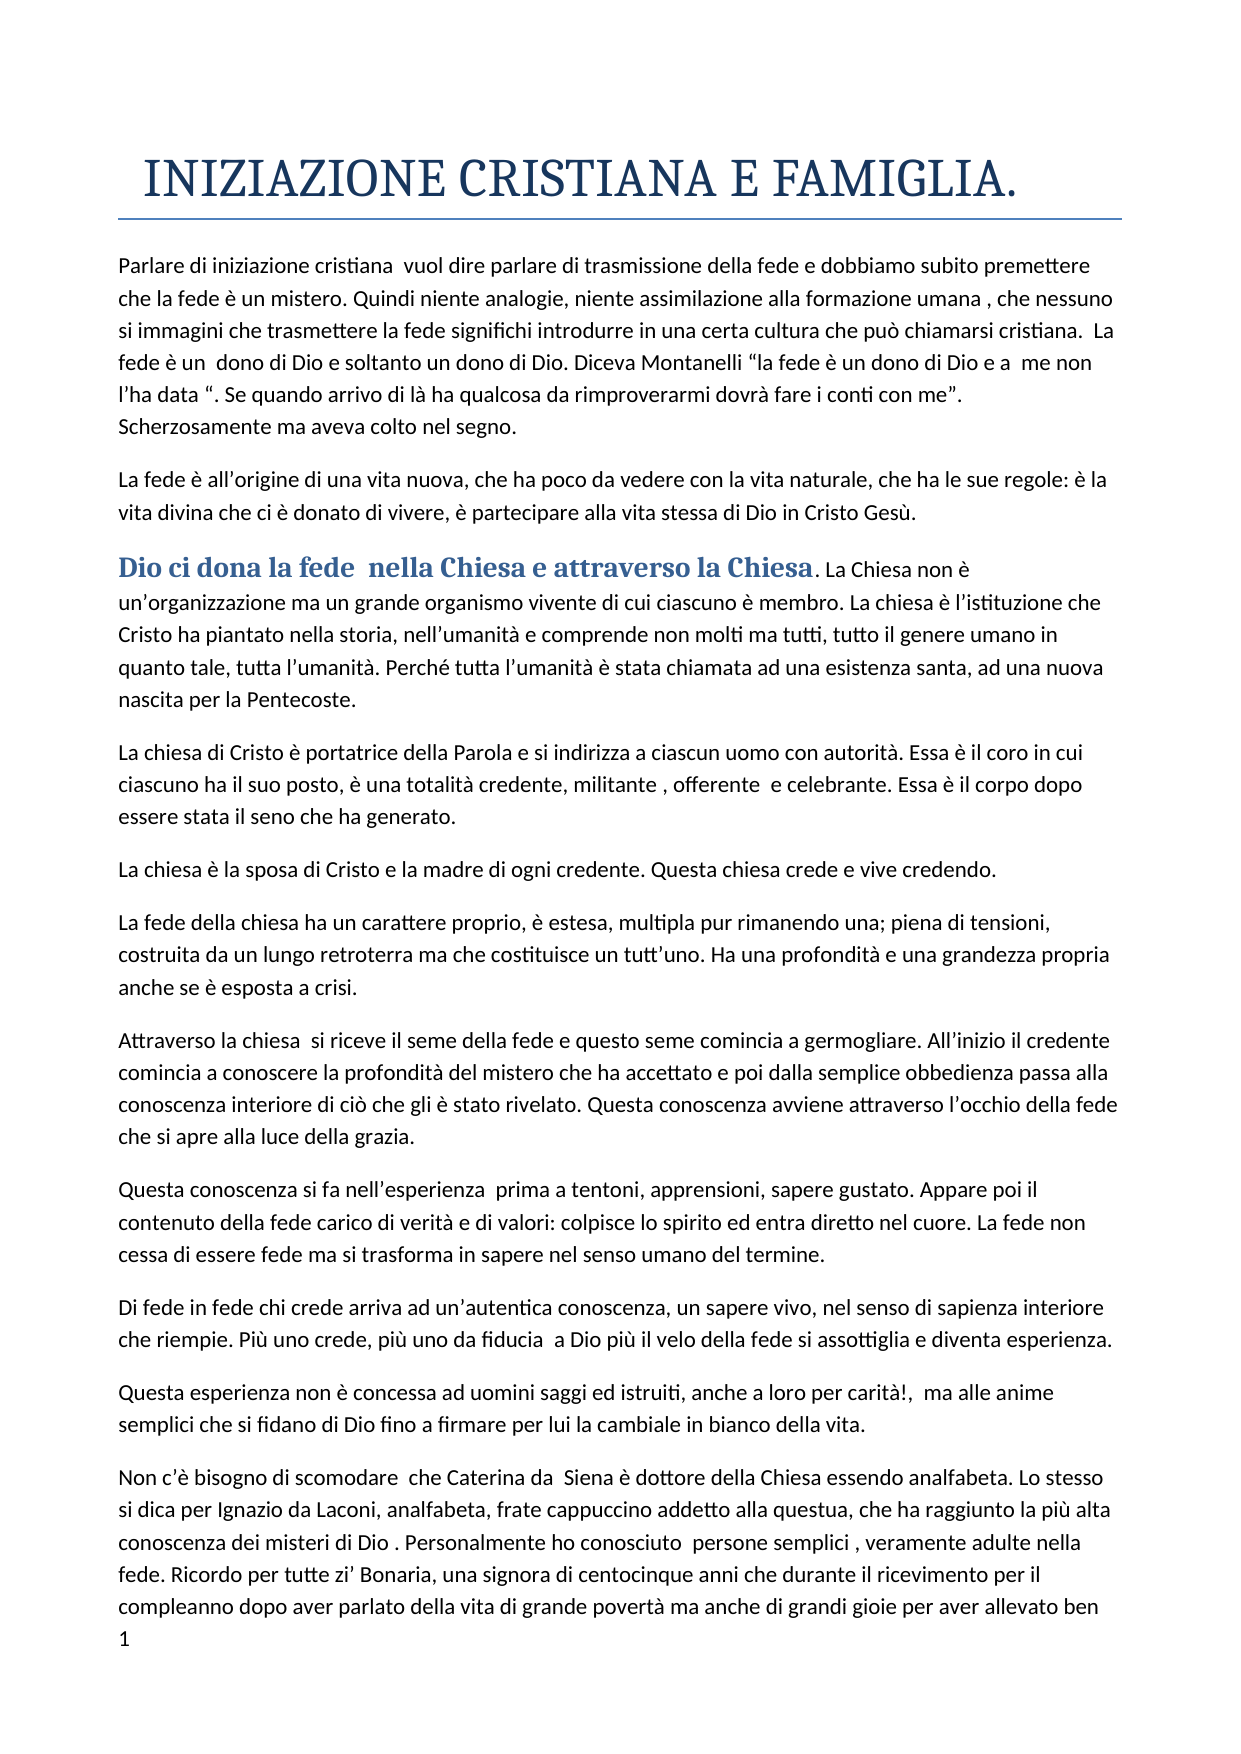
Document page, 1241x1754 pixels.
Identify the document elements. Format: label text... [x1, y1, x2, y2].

text La chiesa è la sposa di Cristo e la madre di ogni credente. Questa chiesa crede e vive credendo. [118, 855, 1122, 883]
title INIZIAZIONE CRISTIANA E FAMIGLIA. [118, 148, 1122, 218]
text Questa esperienza non è concessa ad uomini saggi ed istruiti, anche a loro per carità!, ma alle anime semplici che si fidano di Dio fino a firmare per lui la cambiale in bianco della vita. [118, 1378, 1122, 1438]
text La chiesa di Cristo è portatrice della Parola e si indirizza a ciascun uomo con autorità. Essa è il coro in cui ciascuno ha il suo posto, è una totalità credente, militante , offerente e celebrante. Essa è il corpo dopo essere stata il seno che ha generato. [118, 738, 1122, 830]
text La fede della chiesa ha un carattere proprio, è estesa, multipla pur rimanendo una; piena di tensioni, costruita da un lungo retroterra ma che costituisce un tutt’uno. Ha una profondità e una grandezza propria anche se è esposta a crisi. [118, 908, 1122, 1001]
text Dio ci dona la fede nella Chiesa e attraverso la Chiesa. La Chiesa non è un’organizzazione ma un grande organismo vivente di cui ciascuno è membro. La chiesa è l’istituzione che Cristo ha piantato nella storia, nell’umanità e comprende non molti ma tutti, tutto il genere umano in quanto tale, tutta l’umanità. Perché tutta l’umanità è stata chiamata ad una esistenza santa, ad una nuova nascita per la Pentecoste. [118, 551, 1122, 713]
text Di fede in fede chi crede arriva ad un’autentica conoscenza, un sapere vivo, nel senso di sapienza interiore che riempie. Più uno crede, più uno da fiducia a Dio più il velo della fede si assottiglia e diventa esperienza. [118, 1293, 1122, 1353]
text Attraverso la chiesa si riceve il seme della fede e questo seme comincia a germogliare. All’inizio il credente comincia a conoscere la profondità del mistero che ha accettato e poi dalla semplice obbedienza passa alla conoscenza interiore di ciò che gli è stato rivelato. Questa conoscenza avviene attraverso l’occhio della fede che si apre alla luce della grazia. [118, 1026, 1122, 1150]
text La fede è all’origine di una vita nuova, che ha poco da vedere con la vita naturale, che ha le sue regole: è la vita divina che ci è donato di vivere, è partecipare alla vita stessa di Dio in Cristo Gesù. [118, 466, 1122, 526]
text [118, 1463, 1122, 1620]
text Parlare di iniziazione cristiana vuol dire parlare di trasmissione della fede e dobbiamo subito premettere che la fede è un mistero. Quindi niente analogie, niente assimilazione alla formazione umana , che nessuno si immagini che trasmettere la fede significhi introdurre in una certa cultura che può chiamarsi cristiana. La fede è un dono di Dio e soltanto un dono di Dio. Diceva Montanelli “la fede è un dono di Dio e a me non l’ha data “. Se quando arrivo di là ha qualcosa da rimproverarmi dovrà fare i conti con me”. Scherzosamente ma aveva colto nel segno. [118, 252, 1122, 441]
text Questa conoscenza si fa nell’esperienza prima a tentoni, apprensioni, sapere gustato. Appare poi il contenuto della fede carico di verità e di valori: colpisce lo spirito ed entra diretto nel cuore. La fede non cessa di essere fede ma si trasforma in sapere nel senso umano del termine. [118, 1175, 1122, 1268]
